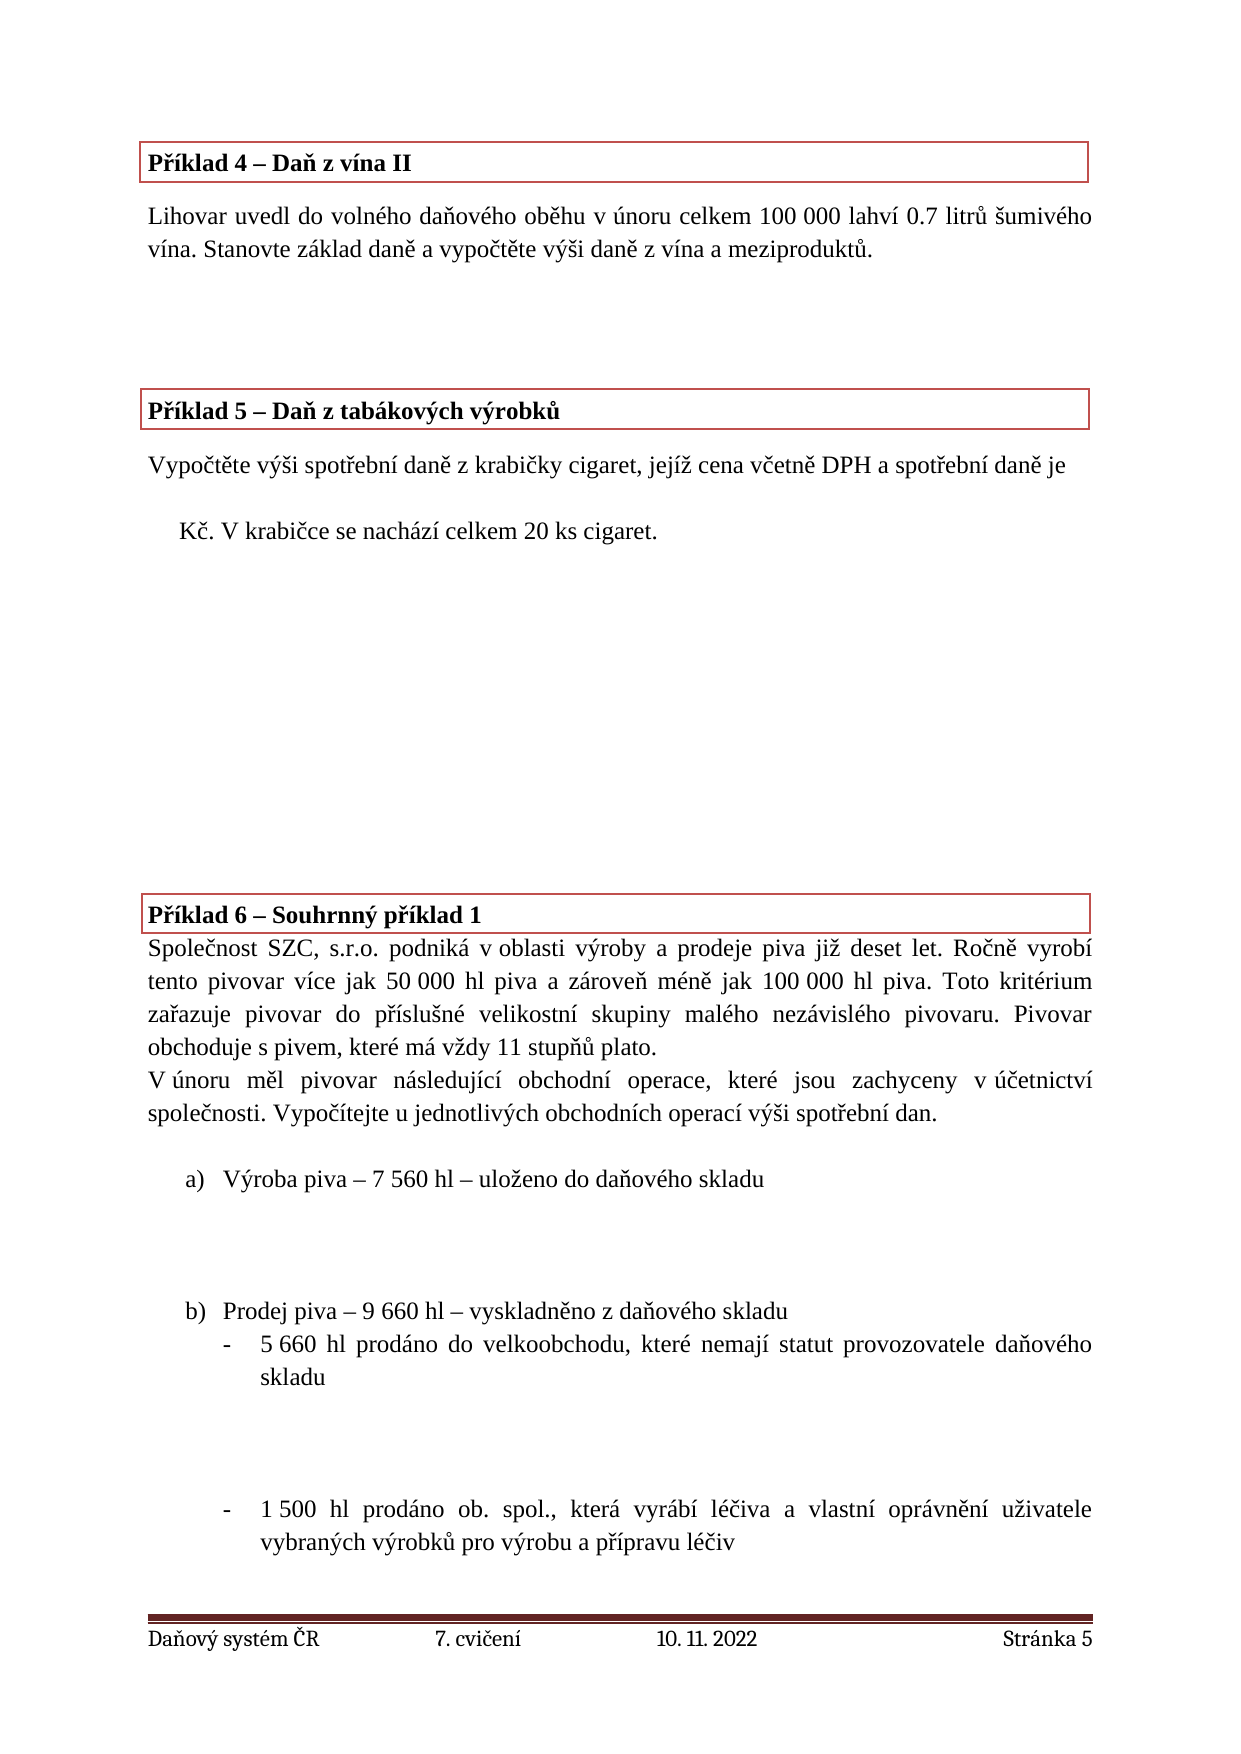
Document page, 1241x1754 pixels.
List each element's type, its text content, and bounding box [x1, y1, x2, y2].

list Výroba piva – 7 560 hl – uloženo do daňového skladu [185, 1164, 1093, 1193]
list Prodej piva – 9 660 hl – vyskladněno z daňového skladu [185, 1296, 1093, 1325]
text Příklad 5 – Daň z tabákových výrobků [148, 396, 1088, 425]
text Vypočtěte výši spotřební daně z krabičky cigaret, jejíž cena včetně DPH a spotřební daně je Kč. V krabičce se nachází celkem 20 ks cigaret. [148, 450, 1093, 545]
list 1 500 hl prodáno ob. spol., která vyrábí léčiva a vlastní oprávnění uživatele vybraných výrobků pro výrobu a přípravu léčiv [223, 1494, 1093, 1556]
text Příklad 4 – Daň z vína II [148, 148, 1087, 176]
text Společnost SZC, s.r.o. podniká v oblasti výroby a prodeje piva již deset let. Ročně vyrobí tento pivovar více jak 50 000 hl piva a zároveň méně jak 100 000 hl piva. Toto kritérium zařazuje pivovar do příslušné velikostní skupiny malého nezávislého pivovaru. Pivovar obchoduje s pivem, které má vždy 11 stupňů plato. [148, 933, 1093, 1061]
list 5 660 hl prodáno do velkoobchodu, které nemají statut provozovatele daňového skladu [223, 1329, 1093, 1391]
text Lihovar uvedl do volného daňového oběhu v únoru celkem 100 000 lahví 0.7 litrů šumivého vína. Stanovte základ daně a vypočtěte výši daně z vína a meziproduktů. [148, 201, 1093, 263]
text Příklad 6 – Souhrnný příklad 1 [148, 900, 1089, 929]
text V únoru měl pivovar následující obchodní operace, které jsou zachyceny v účetnictví společnosti. Vypočítejte u jednotlivých obchodních operací výši spotřební dan. [148, 1065, 1093, 1127]
